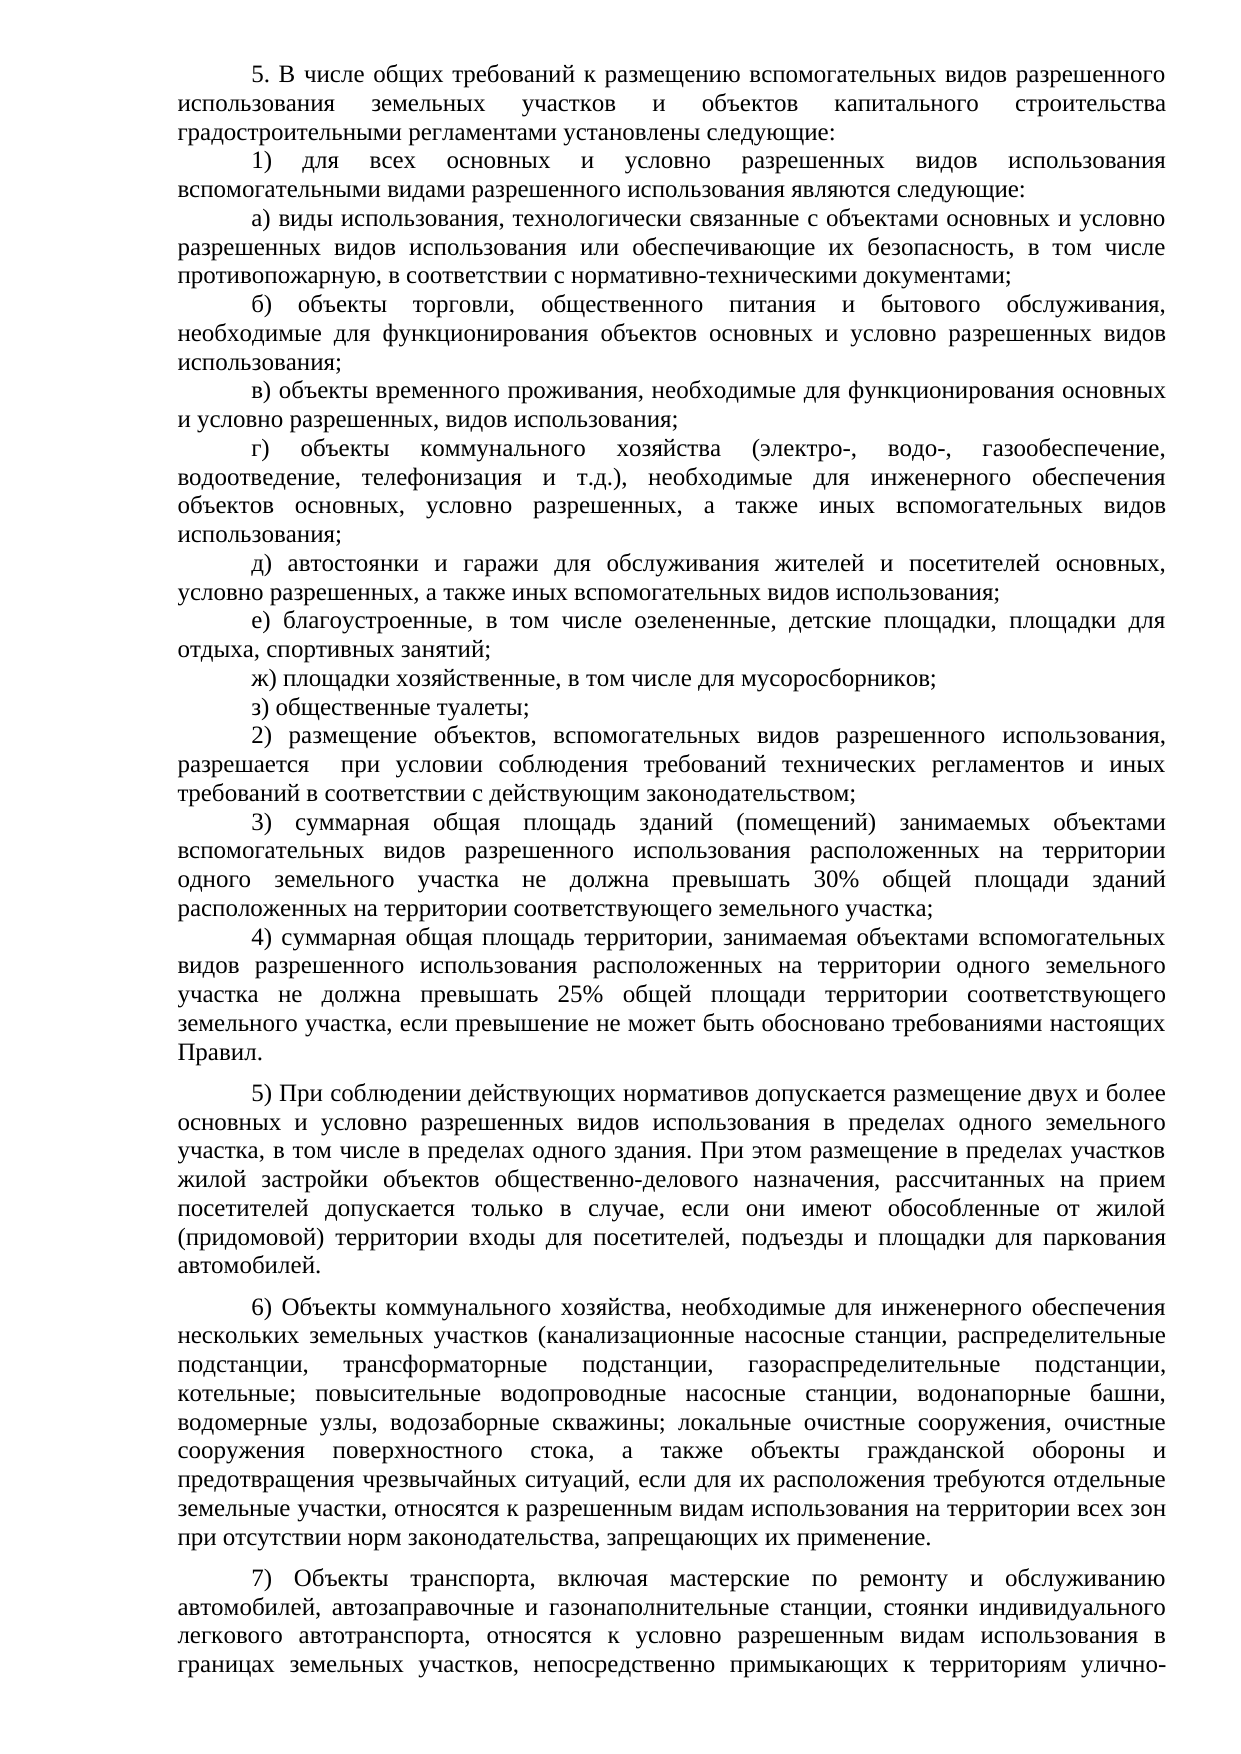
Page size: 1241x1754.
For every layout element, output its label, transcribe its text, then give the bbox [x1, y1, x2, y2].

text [177, 1563, 1167, 1678]
text ж) площадки хозяйственные, в том числе для мусоросборников; [177, 663, 1167, 692]
text 6) Объекты коммунального хозяйства, необходимые для инженерного обеспечения нескольких земельных участков (канализационные насосные станции, распределительные подстанции, трансформаторные подстанции, газораспределительные подстанции, котельные; повысительные водопроводные насосные станции, водонапорные башни, водомерные узлы, водозаборные скважины; локальные очистные сооружения, очистные сооружения поверхностного стока, а также объекты гражданской обороны и предотвращения чрезвычайных ситуаций, если для их расположения требуются отдельные земельные участки, относятся к разрешенным видам использования на территории всех зон при отсутствии норм законодательства, запрещающих их применение. [177, 1292, 1167, 1550]
text г) объекты коммунального хозяйства (электро-, водо-, газообеспечение, водоотведение, телефонизация и т.д.), необходимые для инженерного обеспечения объектов основных, условно разрешенных, а также иных вспомогательных видов использования; [177, 433, 1167, 548]
text 4) суммарная общая площадь территории, занимаемая объектами вспомогательных видов разрешенного использования расположенных на территории одного земельного участка не должна превышать 25% общей площади территории соответствующего земельного участка, если превышение не может быть обосновано требованиями настоящих Правил. [177, 922, 1167, 1065]
text 1) для всех основных и условно разрешенных видов использования вспомогательными видами разрешенного использования являются следующие: [177, 145, 1167, 203]
text 3) суммарная общая площадь зданий (помещений) занимаемых объектами вспомогательных видов разрешенного использования расположенных на территории одного земельного участка не должна превышать 30% общей площади зданий расположенных на территории соответствующего земельного участка; [177, 807, 1167, 922]
text 2) размещение объектов, вспомогательных видов разрешенного использования, разрешается при условии соблюдения требований технических регламентов и иных требований в соответствии с действующим законодательством; [177, 720, 1167, 807]
text 5) При соблюдении действующих нормативов допускается размещение двух и более основных и условно разрешенных видов использования в пределах одного земельного участка, в том числе в пределах одного здания. При этом размещение в пределах участков жилой застройки объектов общественно-делового назначения, рассчитанных на прием посетителей допускается только в случае, если они имеют обособленные от жилой (придомовой) территории входы для посетителей, подъезды и площадки для паркования автомобилей. [177, 1078, 1167, 1279]
text е) благоустроенные, в том числе озелененные, детские площадки, площадки для отдыха, спортивных занятий; [177, 605, 1167, 663]
text в) объекты временного проживания, необходимые для функционирования основных и условно разрешенных, видов использования; [177, 375, 1167, 433]
text б) объекты торговли, общественного питания и бытового обслуживания, необходимые для функционирования объектов основных и условно разрешенных видов использования; [177, 289, 1167, 375]
text а) виды использования, технологически связанные с объектами основных и условно разрешенных видов использования или обеспечивающие их безопасность, в том числе противопожарную, в соответствии с нормативно-техническими документами; [177, 203, 1167, 289]
text 5. В числе общих требований к размещению вспомогательных видов разрешенного использования земельных участков и объектов капитального строительства градостроительными регламентами установлены следующие: [177, 59, 1167, 145]
text д) автостоянки и гаражи для обслуживания жителей и посетителей основных, условно разрешенных, а также иных вспомогательных видов использования; [177, 548, 1167, 605]
text з) общественные туалеты; [177, 692, 1167, 720]
